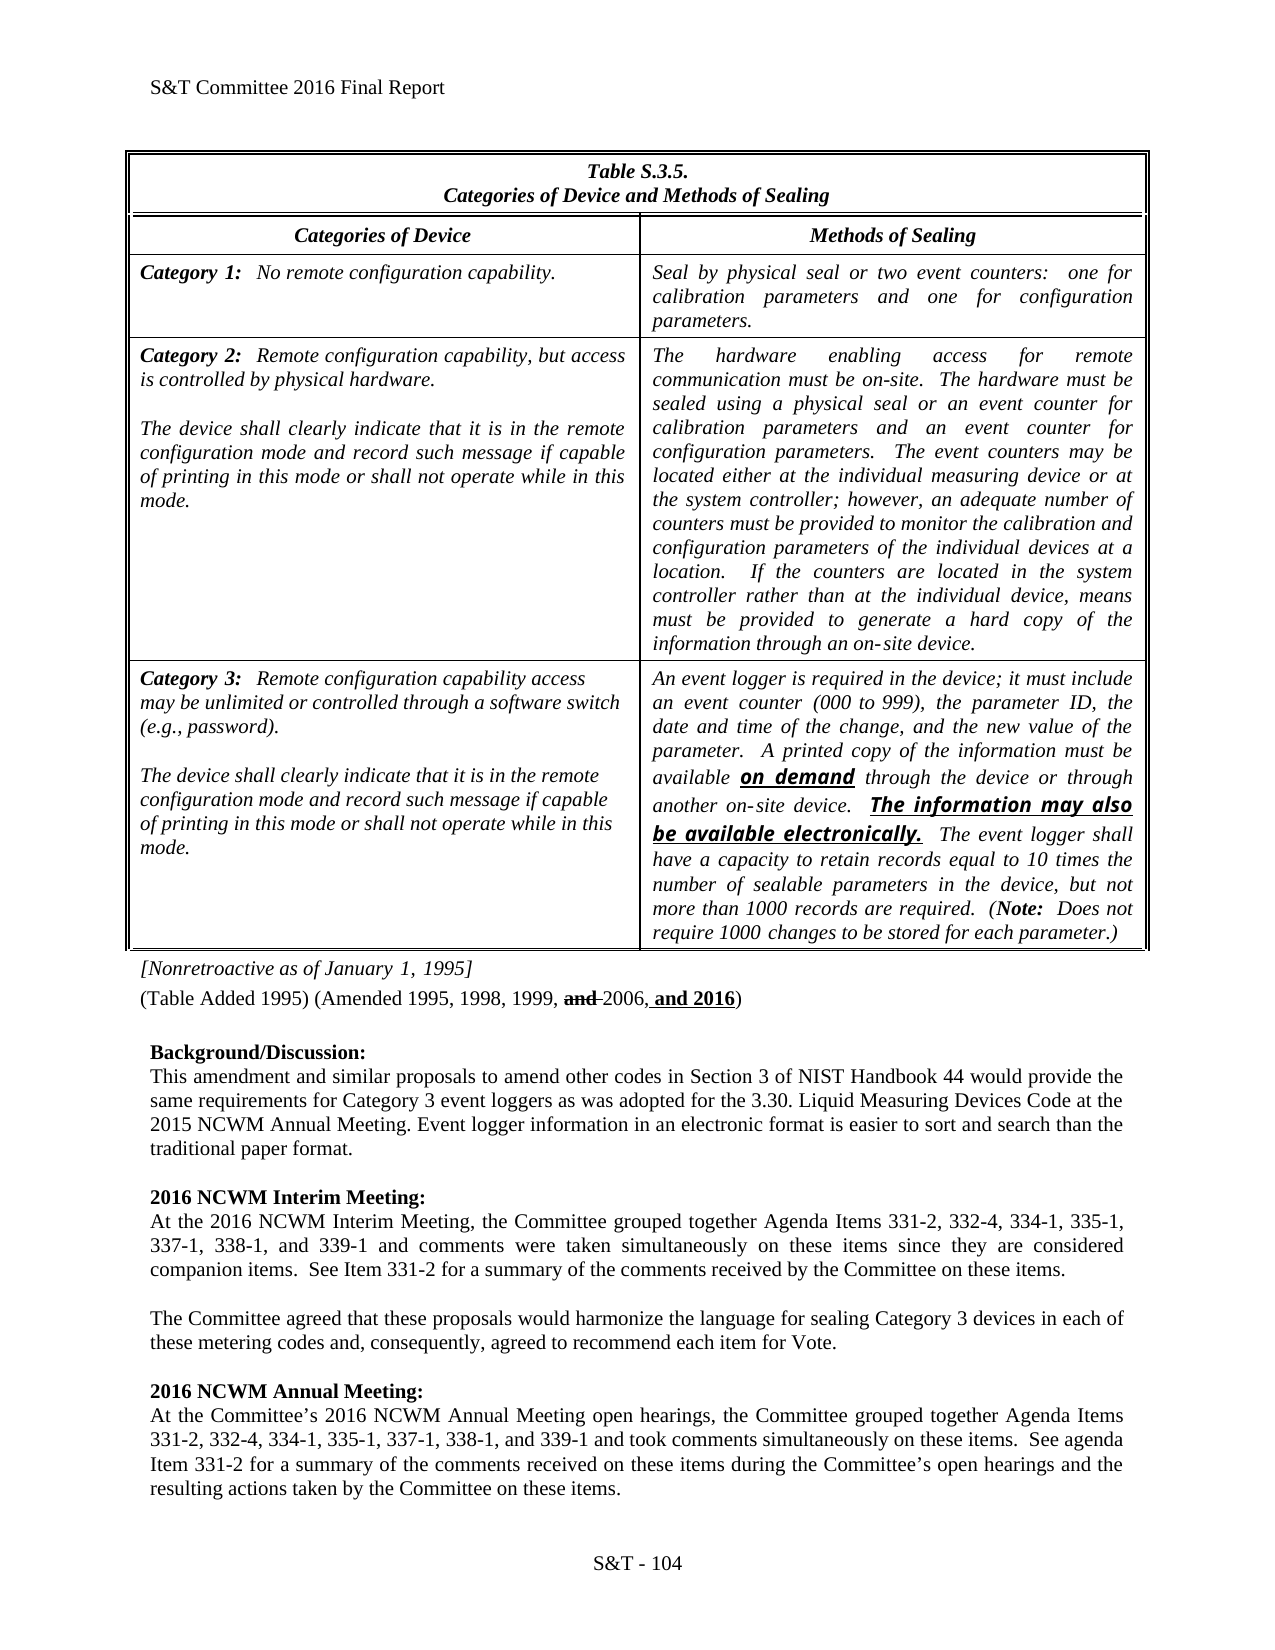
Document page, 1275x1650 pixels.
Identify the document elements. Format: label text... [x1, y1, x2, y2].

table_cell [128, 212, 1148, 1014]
text 2016 NCWM Interim Meeting: [150, 1185, 1125, 1209]
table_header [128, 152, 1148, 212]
text This amendment and similar proposals to amend other codes in Section 3 of NIST Handbook 44 would provide the same requirements for Category 3 event loggers as was adopted for the 3.30. Liquid Measuring Devices Code at the 2015 NCWM Annual Meeting. Event logger information in an electronic format is easier to sort and search than the traditional paper format. [150, 1064, 1125, 1160]
text At the Committee’s 2016 NCWM Annual Meeting open hearings, the Committee grouped together Agenda Items 331-2, 332-4, 334-1, 335-1, 337-1, 338-1, and 339-1 and took comments simultaneously on these items. See agenda Item 331-2 for a summary of the comments received on these items during the Committee’s open hearings and the resulting actions taken by the Committee on these items. [150, 1403, 1125, 1499]
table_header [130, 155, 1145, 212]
text Background/Discussion: [150, 1039, 1125, 1064]
text At the 2016 NCWM Interim Meeting, the Committee grouped together Agenda Items 331-2, 332-4, 334-1, 335-1, 337-1, 338-1, and 339-1 and comments were taken simultaneously on these items since they are considered companion items. See Item 331-2 for a summary of the comments received by the Committee on these items. [150, 1209, 1125, 1281]
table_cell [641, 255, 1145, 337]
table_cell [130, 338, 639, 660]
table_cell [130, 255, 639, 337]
text 2016 NCWM Annual Meeting: [150, 1379, 1125, 1403]
text The Committee agreed that these proposals would harmonize the language for sealing Category 3 devices in each of these metering codes and, consequently, agreed to recommend each item for Vote. [150, 1306, 1125, 1354]
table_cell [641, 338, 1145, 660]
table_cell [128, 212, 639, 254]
